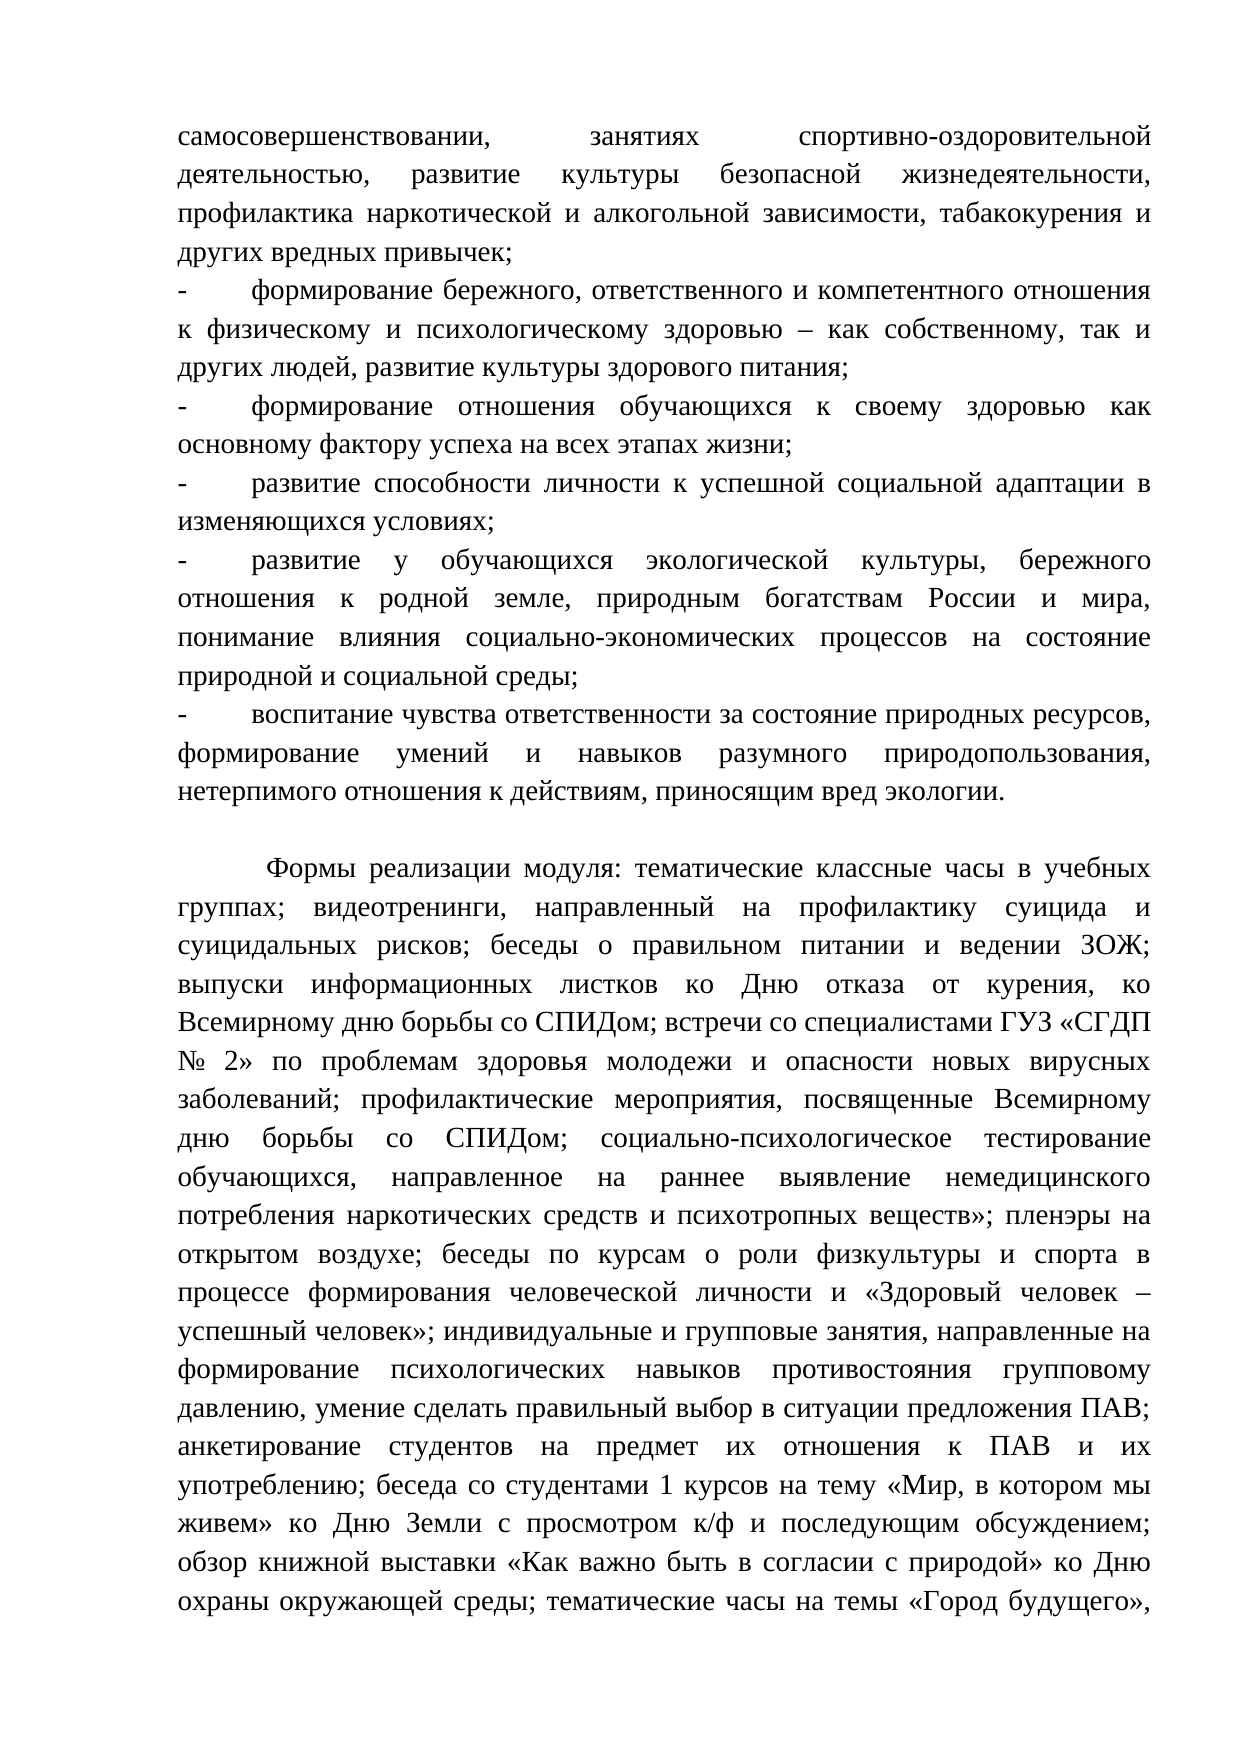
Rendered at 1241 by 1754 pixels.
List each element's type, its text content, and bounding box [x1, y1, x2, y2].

list воспитание чувства ответственности за состояние природных ресурсов, формирование умений и навыков разумного природопользования, нетерпимого отношения к действиям, приносящим вред экологии. [177, 696, 1152, 807]
list формирование бережного, ответственного и компетентного отношения к физическому и психологическому здоровью – как собственному, так и других людей, развитие культуры здорового питания; [177, 272, 1152, 383]
list развитие способности личности к успешной социальной адаптации в изменяющихся условиях; [177, 465, 1152, 537]
list формирование отношения обучающихся к своему здоровью как основному фактору успеха на всех этапах жизни; [177, 388, 1152, 460]
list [177, 118, 1152, 267]
list развитие у обучающихся экологической культуры, бережного отношения к родной земле, природным богатствам России и мира, понимание влияния социально-экономических процессов на состояние природной и социальной среды; [177, 542, 1152, 691]
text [177, 850, 1152, 1616]
